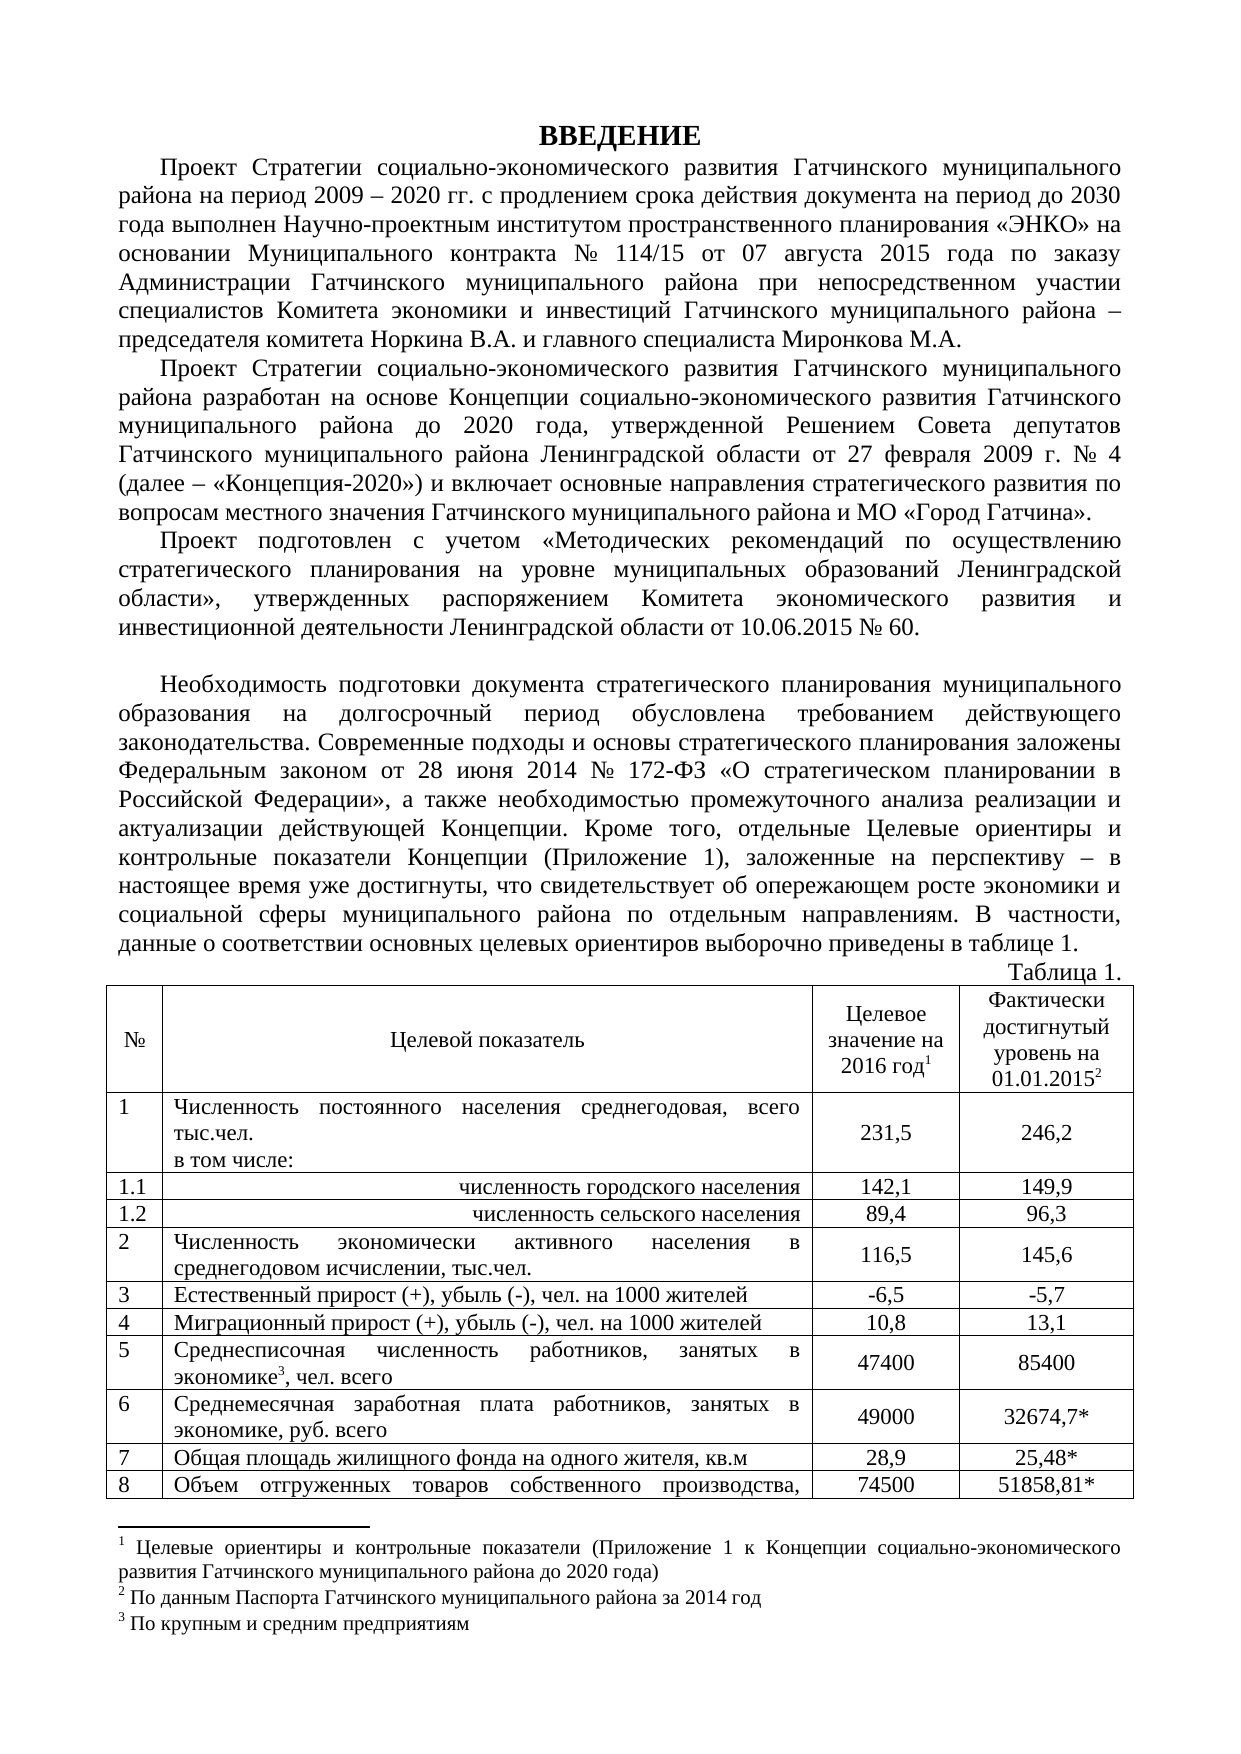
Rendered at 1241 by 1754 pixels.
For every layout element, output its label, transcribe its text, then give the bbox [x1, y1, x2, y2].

table_header Целевой показатель [163, 986, 812, 1092]
text Проект Стратегии социально-экономического развития Гатчинского муниципального района на период 2009 – 2020 гг. с продлением срока действия документа на период до 2030 года выполнен Научно-проектным институтом пространственного планирования «ЭНКО» на основании Муниципального контракта № 114/15 от 07 августа 2015 года по заказу Администрации Гатчинского муниципального района при непосредственном участии специалистов Комитета экономики и инвестиций Гатчинского муниципального района – председателя комитета Норкина В.А. и главного специалиста Миронкова М.А. [118, 152, 1122, 353]
table_cell 13,1 [960, 1309, 1133, 1335]
table_cell 28,9 [813, 1444, 959, 1470]
subtitle введение [118, 118, 1122, 152]
table_cell 89,4 [813, 1200, 959, 1227]
table_cell 145,6 [960, 1228, 1133, 1281]
table_cell Численность экономически активного населения в среднегодовом исчислении, тыс.чел. [163, 1228, 812, 1281]
table_header № [107, 986, 162, 1092]
table_cell Миграционный прирост (+), убыль (-), чел. на 1000 жителей [163, 1309, 812, 1335]
table_cell 246,2 [960, 1093, 1133, 1172]
table_cell 96,3 [960, 1200, 1133, 1227]
table_header Целевое значение на 2016 год [813, 986, 959, 1092]
table_cell 1.1 [107, 1173, 162, 1199]
table_cell Общая площадь жилищного фонда на одного жителя, кв.м [163, 1444, 812, 1470]
table_cell 7 [107, 1444, 162, 1470]
table_cell Численность постоянного населения среднегодовая, всего тыс.чел. в том числе: [163, 1093, 812, 1172]
table_cell 116,5 [813, 1228, 959, 1281]
table_cell 32674,7* [960, 1390, 1133, 1443]
table_cell 3 [107, 1282, 162, 1308]
table_cell 142,1 [813, 1173, 959, 1199]
table_cell 5 [107, 1336, 162, 1389]
table_cell 4 [107, 1309, 162, 1335]
table_cell 1 [107, 1093, 162, 1172]
table_cell 231,5 [813, 1093, 959, 1172]
table_cell 85400 [960, 1336, 1133, 1389]
table_cell 47400 [813, 1336, 959, 1389]
table_cell 25,48* [960, 1444, 1133, 1470]
table_cell численность сельского населения [163, 1200, 812, 1227]
table_cell 10,8 [813, 1309, 959, 1335]
text Проект подготовлен с учетом «Методических рекомендаций по осуществлению стратегического планирования на уровне муниципальных образований Ленинградской области», утвержденных распоряжением Комитета экономического развития и инвестиционной деятельности Ленинградской области от 10.06.2015 № 60. [118, 525, 1122, 640]
table_cell 49000 [813, 1390, 959, 1443]
table_cell 8 [107, 1471, 162, 1498]
table_cell 149,9 [960, 1173, 1133, 1199]
text Таблица 1. [118, 957, 1122, 985]
table_cell 6 [107, 1390, 162, 1443]
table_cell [163, 1471, 812, 1498]
table_cell 51858,81* [960, 1471, 1133, 1498]
table_cell -5,7 [960, 1282, 1133, 1308]
table_cell Среднемесячная заработная плата работников, занятых в экономике, руб. всего [163, 1390, 812, 1443]
table_cell Среднесписочная численность работников, занятых в экономике, чел. всего [163, 1336, 812, 1389]
table_cell численность городского населения [163, 1173, 812, 1199]
table_cell 2 [107, 1228, 162, 1281]
table_cell 1.2 [107, 1200, 162, 1227]
table_cell -6,5 [813, 1282, 959, 1308]
table_header Фактически достигнутый уровень на 01.01.2015 [960, 986, 1133, 1092]
text Проект Стратегии социально-экономического развития Гатчинского муниципального района разработан на основе Концепции социально-экономического развития Гатчинского муниципального района до 2020 года, утвержденной Решением Совета депутатов Гатчинского муниципального района Ленинградской области от 27 февраля 2009 г. № 4 (далее – «Концепция-2020») и включает основные направления стратегического развития по вопросам местного значения Гатчинского муниципального района и МО «Город Гатчина». [118, 353, 1122, 525]
table_cell 74500 [813, 1471, 959, 1498]
text Необходимость подготовки документа стратегического планирования муниципального образования на долгосрочный период обусловлена требованием действующего законодательства. Современные подходы и основы стратегического планирования заложены Федеральным законом от 28 июня 2014 № 172-ФЗ «О стратегическом планировании в Российской Федерации», а также необходимостью промежуточного анализа реализации и актуализации действующей Концепции. Кроме того, отдельные Целевые ориентиры и контрольные показатели Концепции (Приложение 1), заложенные на перспективу – в настоящее время уже достигнуты, что свидетельствует об опережающем росте экономики и социальной сферы муниципального района по отдельным направлениям. В частности, данные о соответствии основных целевых ориентиров выборочно приведены в таблице 1. [118, 669, 1122, 957]
table_cell Естественный прирост (+), убыль (-), чел. на 1000 жителей [163, 1282, 812, 1308]
